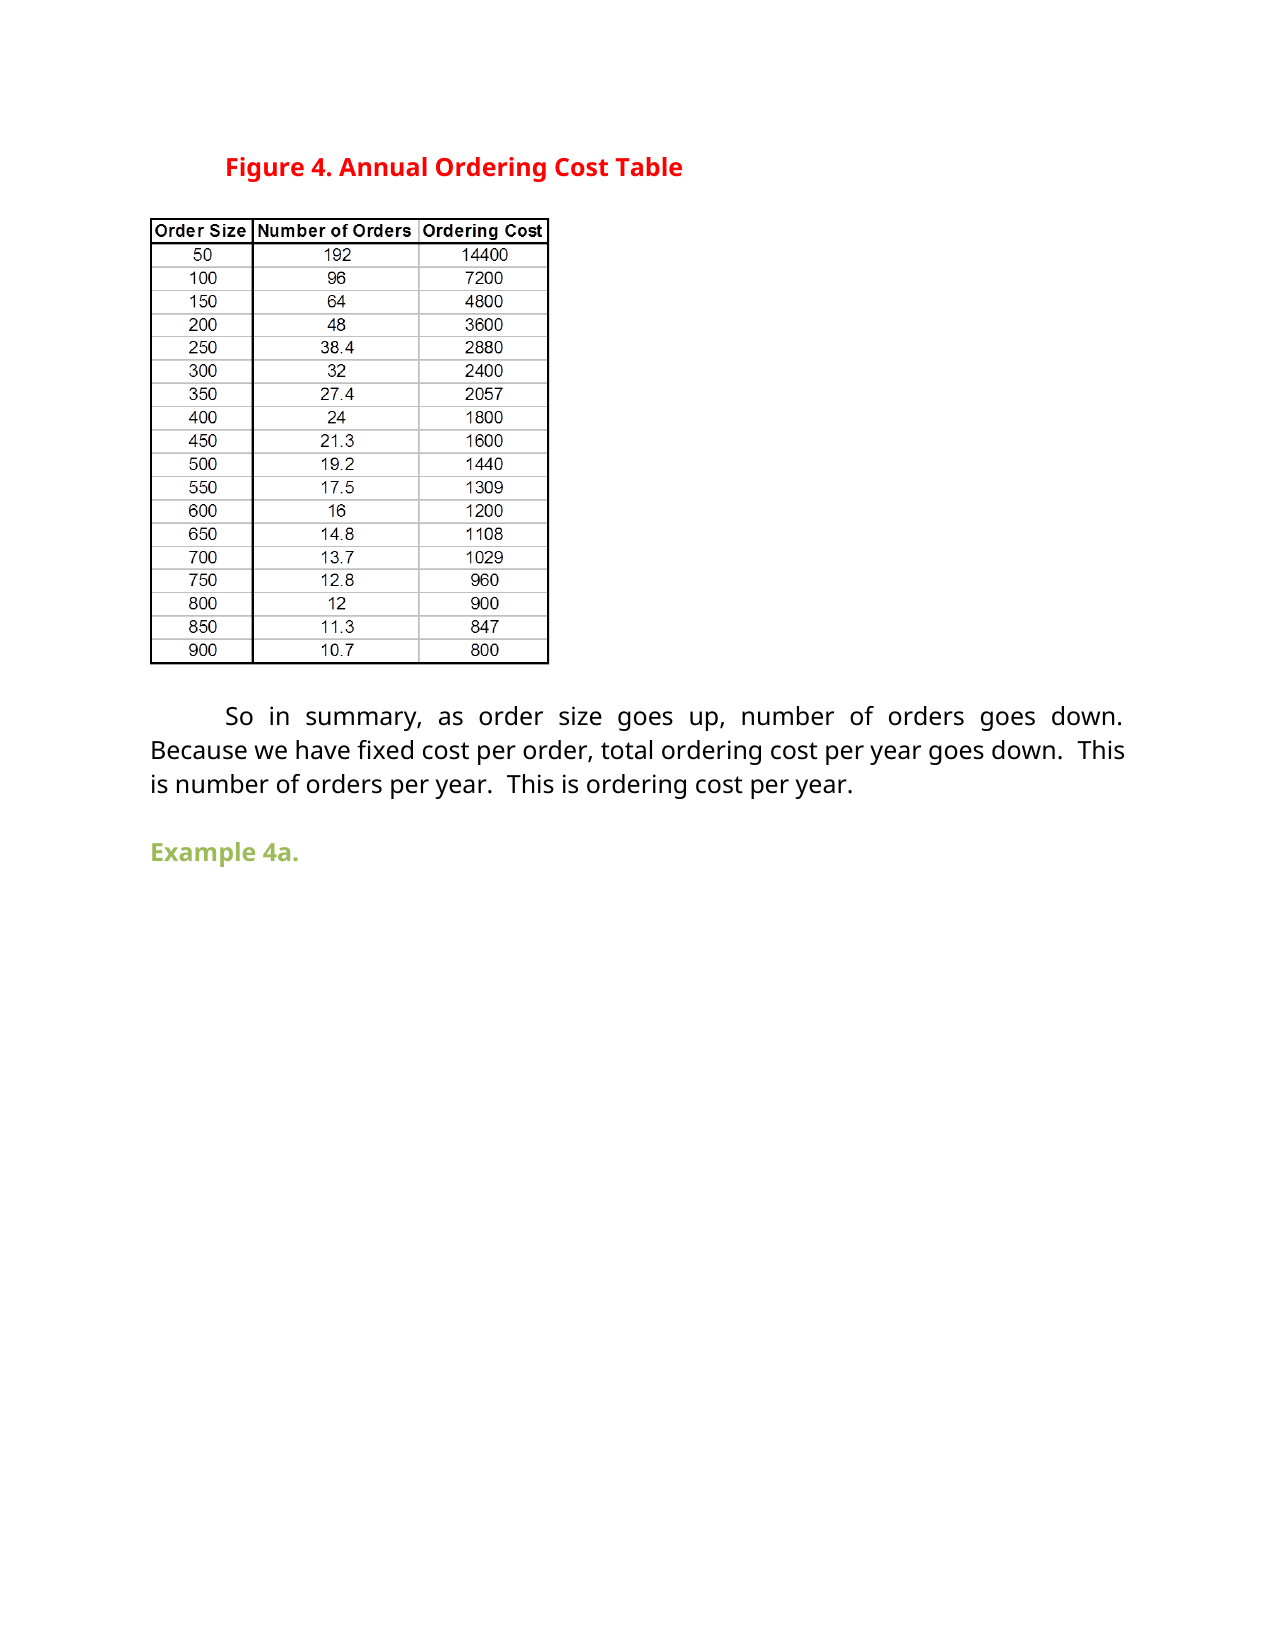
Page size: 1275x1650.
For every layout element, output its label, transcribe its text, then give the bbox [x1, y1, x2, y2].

text Figure 4. Annual Ordering Cost Table [150, 150, 1125, 184]
picture [150, 218, 550, 665]
text So in summary, as order size goes up, number of orders goes down. Because we have fixed cost per order, total ordering cost per year goes down. This is number of orders per year. This is ordering cost per year. [150, 698, 1125, 801]
text Example 4a. [150, 834, 1125, 869]
